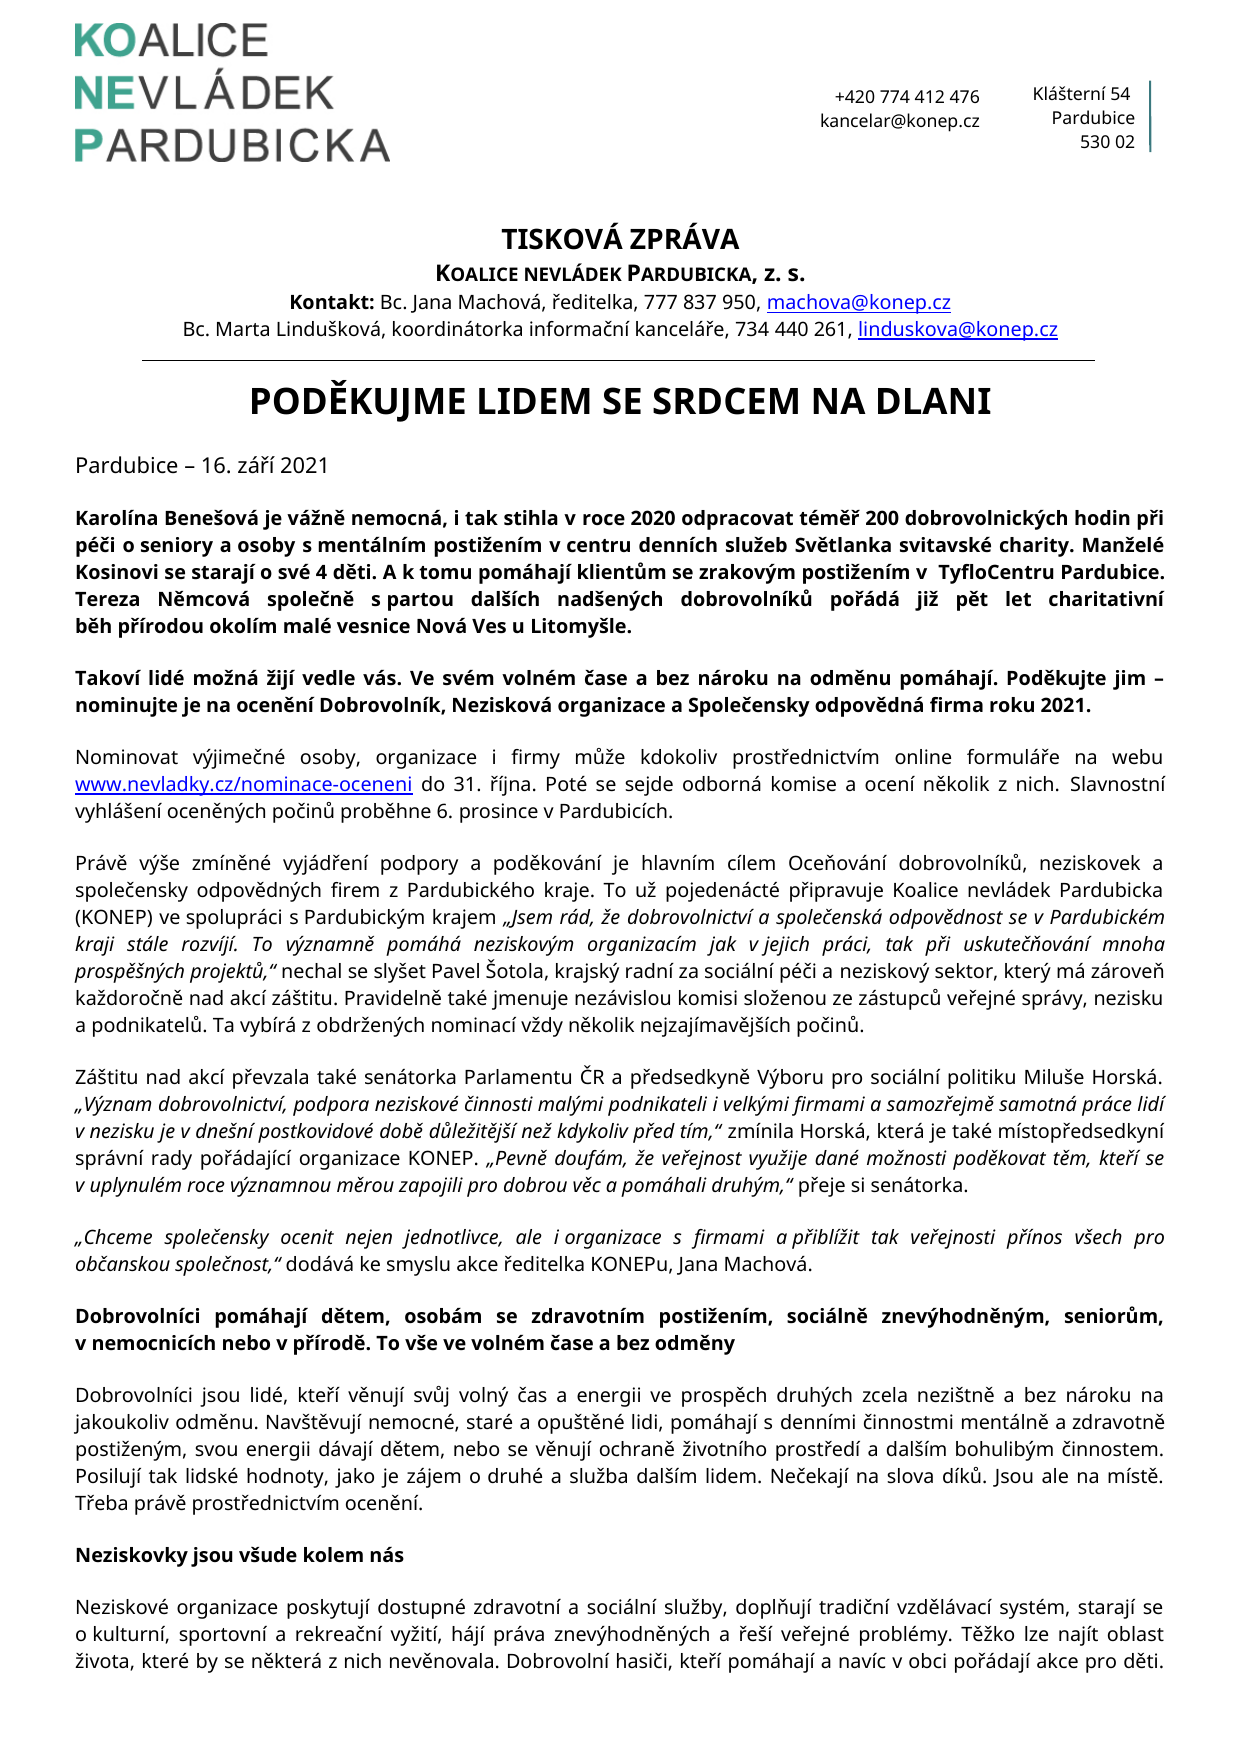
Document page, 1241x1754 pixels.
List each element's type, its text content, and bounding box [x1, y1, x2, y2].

text Neziskovky jsou všude kolem nás [75, 1541, 1165, 1568]
text Dobrovolníci jsou lidé, kteří věnují svůj volný čas a energii ve prospěch druhých zcela nezištně a bez nároku na jakoukoliv odměnu. Navštěvují nemocné, staré a opuštěné lidi, pomáhají s denními činnostmi mentálně a zdravotně postiženým, svou energii dávají dětem, nebo se věnují ochraně životního prostředí a dalším bohulibým činnostem. Posilují tak lidské hodnoty, jako je zájem o druhé a služba dalším lidem. Nečekají na slova díků. Jsou ale na místě. Třeba právě prostřednictvím ocenění. [75, 1381, 1165, 1516]
text Nominovat výjimečné osoby, organizace i firmy může kdokoliv prostřednictvím online formuláře na webu www.nevladky.cz/nominace-oceneni do 31. října. Poté se sejde odborná komise a ocení několik z nich. Slavnostní vyhlášení oceněných počinů proběhne 6. prosince v Pardubicích. [75, 743, 1165, 824]
text KOALICE NEVLÁDEK PARDUBICKA, z. s. [75, 257, 1165, 288]
text Karolína Benešová je vážně nemocná, i tak stihla v roce 2020 odpracovat téměř 200 dobrovolnických hodin při péči o seniory a osoby s mentálním postižením v centru denních služeb Světlanka svitavské charity. Manželé Kosinovi se starají o své 4 děti. A k tomu pomáhají klientům se zrakovým postižením v TyfloCentru Pardubice. Tereza Němcová společně s partou dalších nadšených dobrovolníků pořádá již pět let charitativní běh přírodou okolím malé vesnice Nová Ves u Litomyšle. [75, 504, 1165, 639]
text Právě výše zmíněné vyjádření podpory a poděkování je hlavním cílem Oceňování dobrovolníků, neziskovek a společensky odpovědných firem z Pardubického kraje. To už pojedenácté připravuje Koalice nevládek Pardubicka (KONEP) ve spolupráci s Pardubickým krajem „Jsem rád, že dobrovolnictví a společenská odpovědnost se v Pardubickém kraji stále rozvíjí. To významně pomáhá neziskovým organizacím jak v jejich práci, tak při uskutečňování mnoha prospěšných projektů,“ nechal se slyšet Pavel Šotola, krajský radní za sociální péči a neziskový sektor, který má zároveň každoročně nad akcí záštitu. Pravidelně také jmenuje nezávislou komisi složenou ze zástupců veřejné správy, nezisku a podnikatelů. Ta vybírá z obdržených nominací vždy několik nejzajímavějších počinů. [75, 849, 1165, 1038]
text Dobrovolníci pomáhají dětem, osobám se zdravotním postižením, sociálně znevýhodněným, seniorům, v nemocnicích nebo v přírodě. To vše ve volném čase a bez odměny [75, 1302, 1165, 1356]
text TISKOVÁ ZPRÁVA [75, 219, 1165, 257]
text PODĚKUJME LIDEM SE SRDCEM NA DLANI [75, 375, 1165, 425]
text Bc. Marta Lindušková, koordinátorka informační kanceláře, 734 440 261, linduskova@konep.cz [75, 316, 1165, 342]
text „Chceme společensky ocenit nejen jednotlivce, ale i organizace s firmami a přiblížit tak veřejnosti přínos všech pro občanskou společnost,“ dodává ke smyslu akce ředitelka KONEPu, Jana Machová. [75, 1223, 1165, 1277]
text Kontakt: Bc. Jana Machová, ředitelka, 777 837 950, machova@konep.cz [75, 288, 1165, 316]
picture [75, 23, 390, 162]
text Pardubice – 16. září 2021 [75, 450, 1165, 479]
text Takoví lidé možná žijí vedle vás. Ve svém volném čase a bez nároku na odměnu pomáhají. Poděkujte jim – nominujte je na ocenění Dobrovolník, Nezisková organizace a Společensky odpovědná firma roku 2021. [75, 664, 1165, 718]
text Záštitu nad akcí převzala také senátorka Parlamentu ČR a předsedkyně Výboru pro sociální politiku Miluše Horská. „Význam dobrovolnictví, podpora neziskové činnosti malými podnikateli i velkými firmami a samozřejmě samotná práce lidí v nezisku je v dnešní postkovidové době důležitější než kdykoliv před tím,“ zmínila Horská, která je také místopředsedkyní správní rady pořádající organizace KONEP. „Pevně doufám, že veřejnost využije dané možnosti poděkovat těm, kteří se v uplynulém roce významnou měrou zapojili pro dobrou věc a pomáhali druhým,“ přeje si senátorka. [75, 1063, 1165, 1198]
